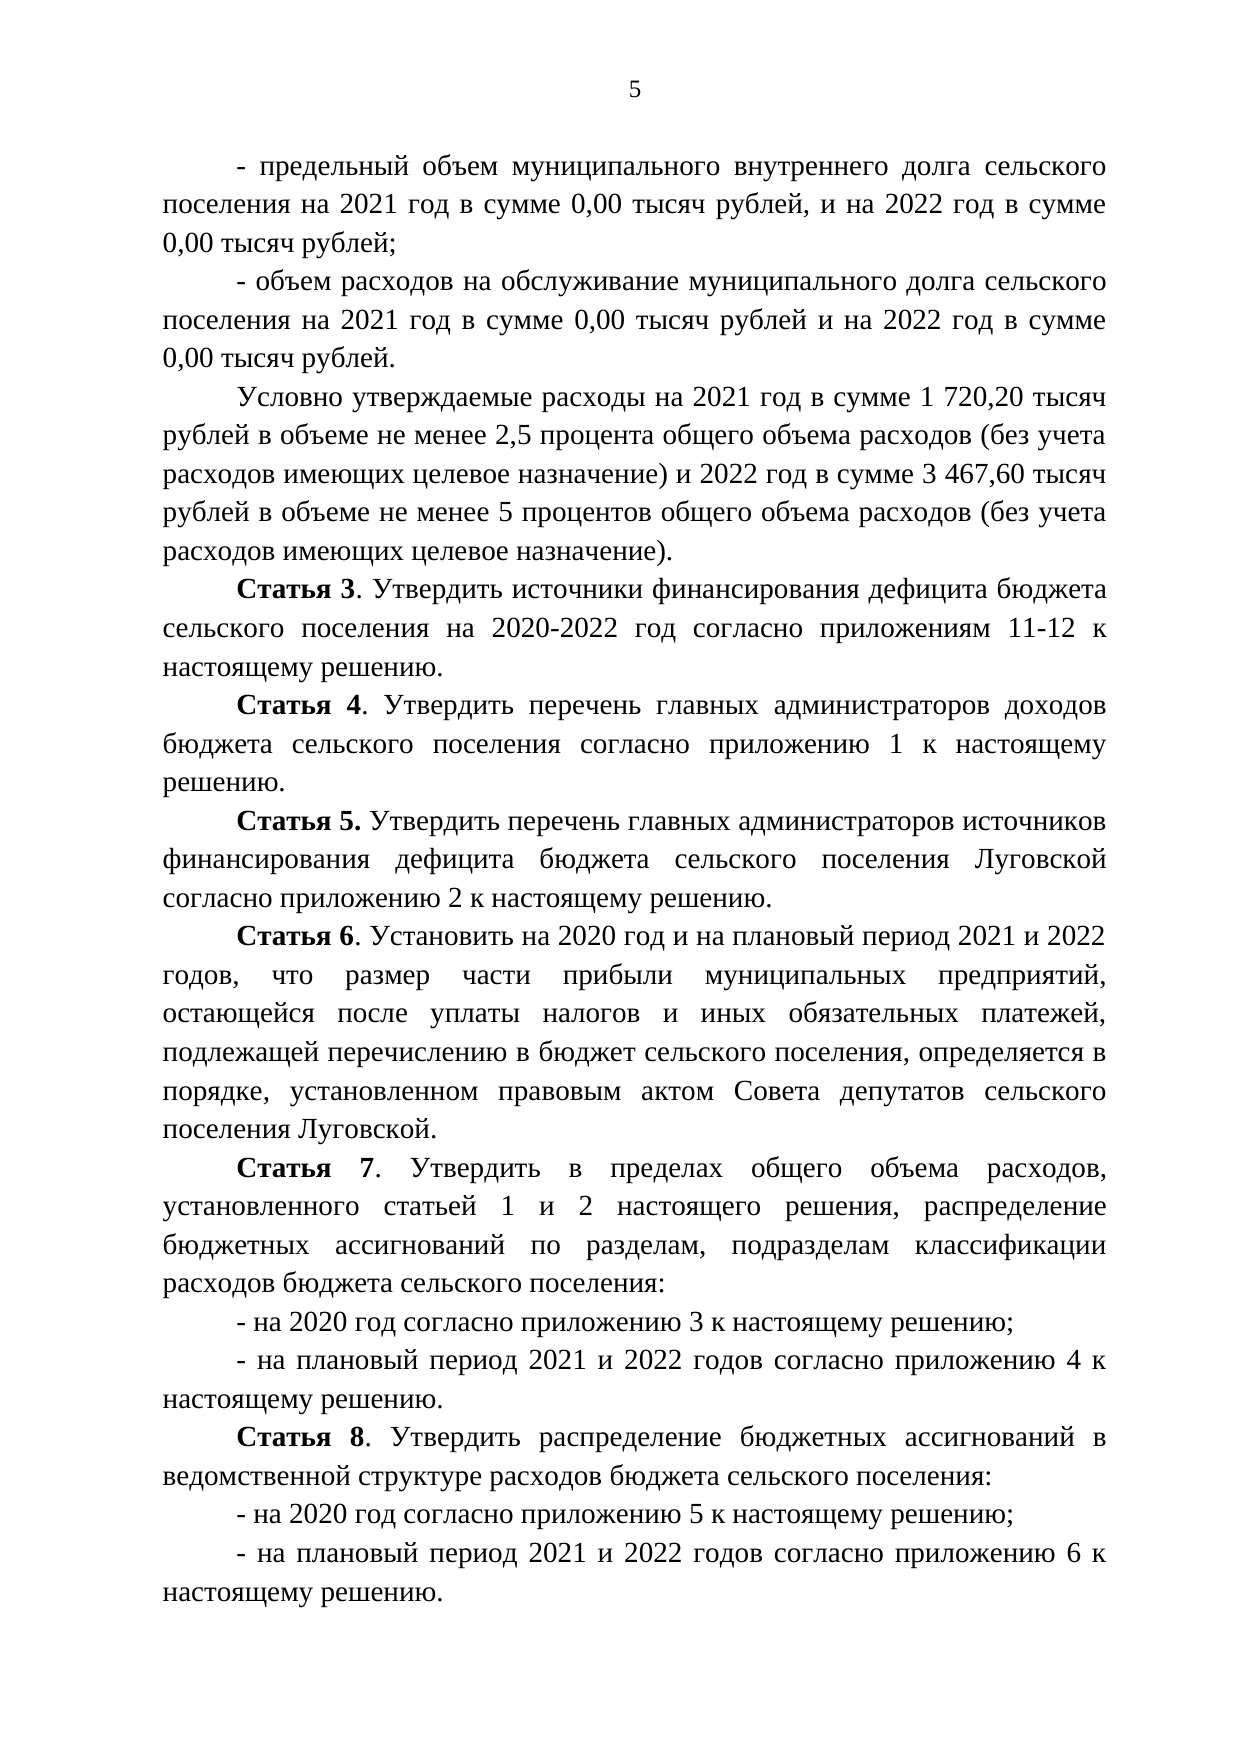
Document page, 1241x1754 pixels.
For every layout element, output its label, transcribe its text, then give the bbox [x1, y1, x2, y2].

text - на 2020 год согласно приложению 3 к настоящему решению; [162, 1304, 1107, 1337]
text Статья 8. Утвердить распределение бюджетных ассигнований в ведомственной структуре расходов бюджета сельского поселения: [162, 1419, 1107, 1492]
text Условно утверждаемые расходы на 2021 год в сумме 1 720,20 тысяч рублей в объеме не менее 2,5 процента общего объема расходов (без учета расходов имеющих целевое назначение) и 2022 год в сумме 3 467,60 тысяч рублей в объеме не менее 5 процентов общего объема расходов (без учета расходов имеющих целевое назначение). [162, 379, 1107, 567]
text - на 2020 год согласно приложению 5 к настоящему решению; [162, 1497, 1107, 1530]
text Статья 5. Утвердить перечень главных администраторов источников финансирования дефицита бюджета сельского поселения Луговской согласно приложению 2 к настоящему решению. [162, 803, 1107, 913]
text Статья 3. Утвердить источники финансирования дефицита бюджета сельского поселения на 2020-2022 год согласно приложениям 11-12 к настоящему решению. [162, 572, 1107, 682]
text - объем расходов на обслуживание муниципального долга сельского поселения на 2021 год в сумме 0,00 тысяч рублей и на 2022 год в сумме 0,00 тысяч рублей. [162, 263, 1107, 374]
text - на плановый период 2021 и 2022 годов согласно приложению 6 к настоящему решению. [162, 1535, 1107, 1607]
text Статья 4. Утвердить перечень главных администраторов доходов бюджета сельского поселения согласно приложению 1 к настоящему решению. [162, 687, 1107, 798]
text Статья 6. Установить на 2020 год и на плановый период 2021 и 2022 годов, что размер части прибыли муниципальных предприятий, остающейся после уплаты налогов и иных обязательных платежей, подлежащей перечислению в бюджет сельского поселения, определяется в порядке, установленном правовым актом Совета депутатов сельского поселения Луговской. [162, 918, 1107, 1145]
text Статья 7. Утвердить в пределах общего объема расходов, установленного статьей 1 и 2 настоящего решения, распределение бюджетных ассигнований по разделам, подразделам классификации расходов бюджета сельского поселения: [162, 1150, 1107, 1299]
text - на плановый период 2021 и 2022 годов согласно приложению 4 к настоящему решению. [162, 1342, 1107, 1414]
text - предельный объем муниципального внутреннего долга сельского поселения на 2021 год в сумме 0,00 тысяч рублей, и на 2022 год в сумме 0,00 тысяч рублей; [162, 148, 1107, 258]
